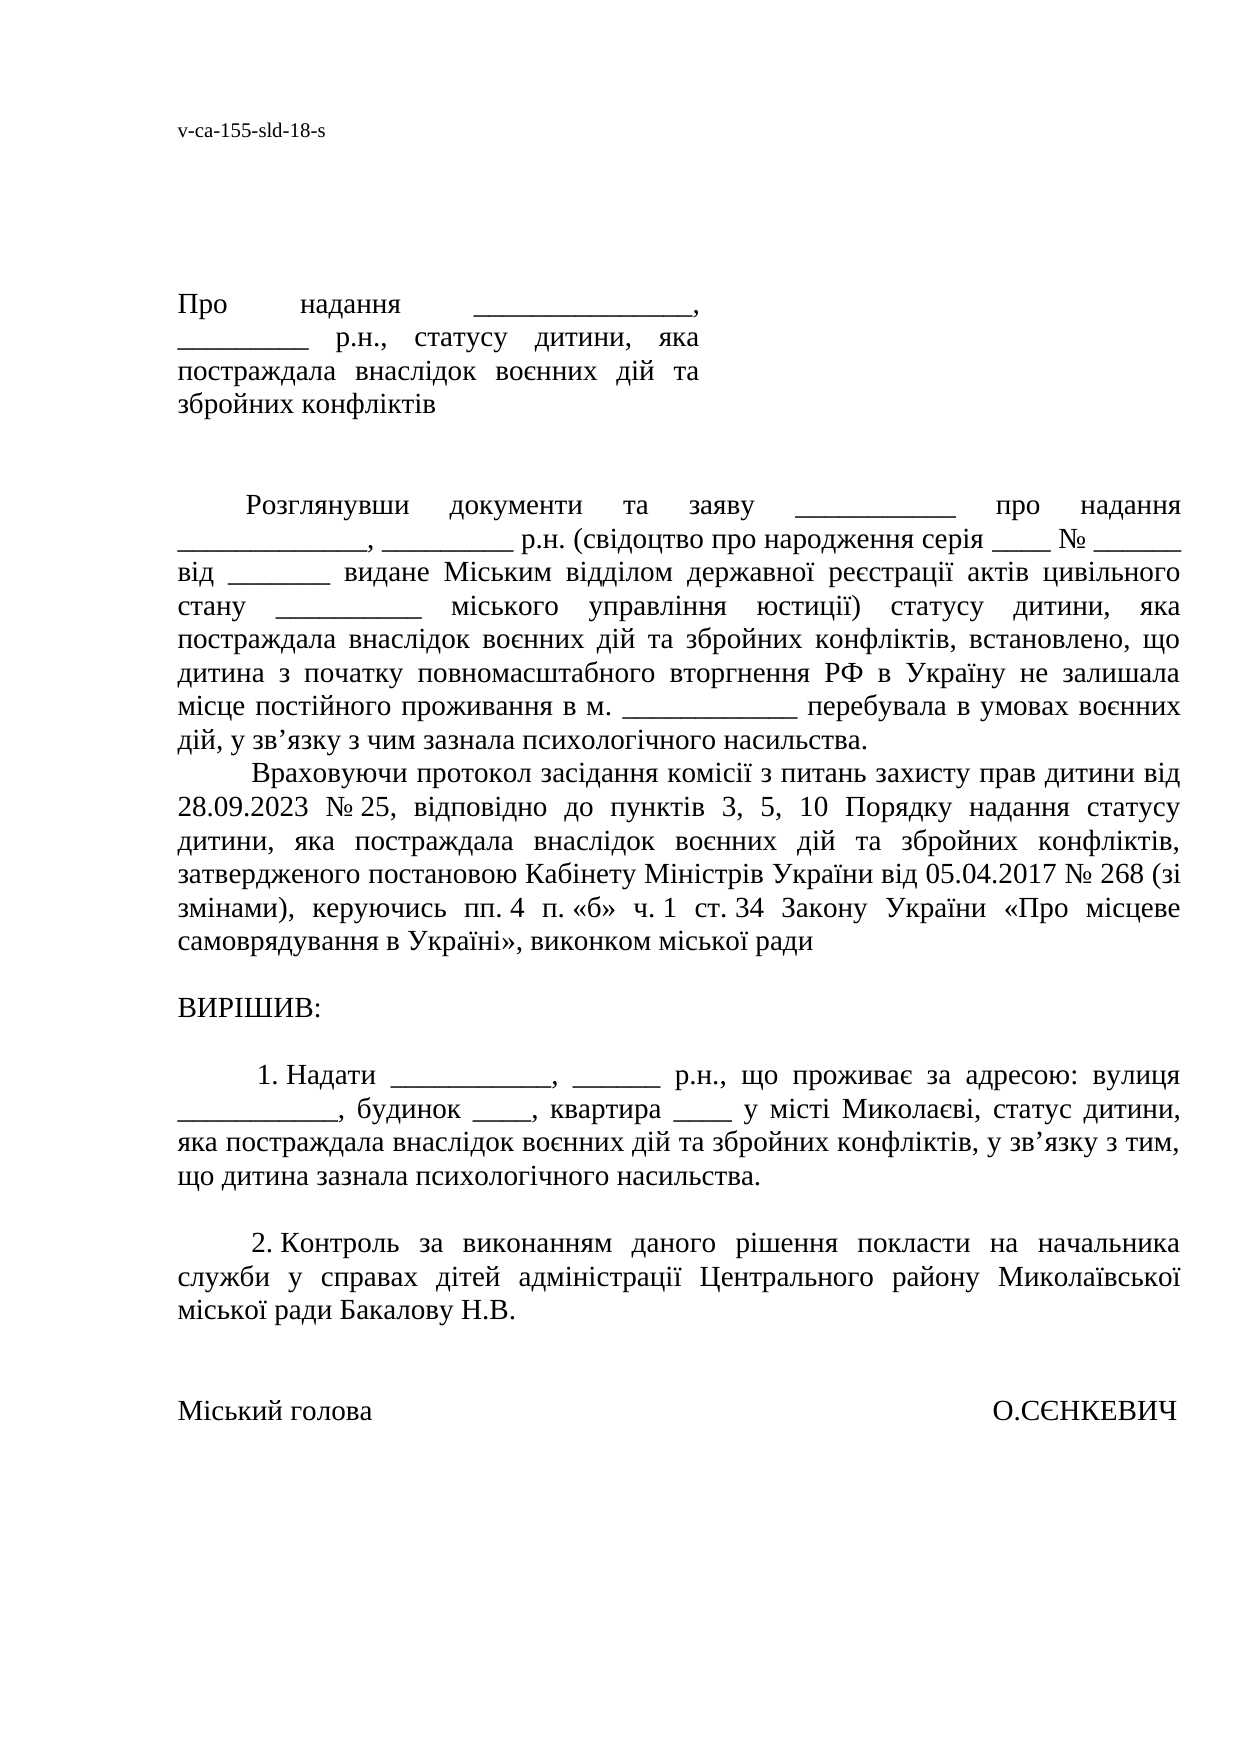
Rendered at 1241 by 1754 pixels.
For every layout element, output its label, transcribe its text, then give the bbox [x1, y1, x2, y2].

text Розглянувши документи та заяву ___________ про надання _____________, _________ р.н. (свідоцтво про народження серія ____ № ______ від _______ видане Міським відділом державної реєстрації актів цивільного стану __________ міського управління юстиції) статусу дитини, яка постраждала внаслідок воєнних дій та збройних конфліктів, встановлено, що дитина з початку повномасштабного вторгнення РФ в Україну не залишала місце постійного проживання в м. ____________ перебувала в умовах воєнних дій, у зв’язку з чим зазнала психологічного насильства. [177, 487, 1181, 756]
text v-ca-155-sld-18-s [177, 118, 1181, 142]
text ВИРІШИВ: [177, 990, 1181, 1024]
text Міський голова О.СЄНКЕВИЧ [177, 1393, 1181, 1426]
text 2. Контроль за виконанням даного рішення покласти на начальника служби у справах дітей адміністрації Центрального району Миколаївської міської ради Бакалову Н.В. [177, 1225, 1181, 1326]
text 1. Надати ___________, ______ р.н., що проживає за адресою: вулиця ___________, будинок ____, квартира ____ у місті Миколаєві, статус дитини, яка постраждала внаслідок воєнних дій та збройних конфліктів, у зв’язку з тим, що дитина зазнала психологічного насильства. [177, 1057, 1181, 1192]
text Враховуючи протокол засідання комісії з питань захисту прав дитини від 28.09.2023 № 25, відповідно до пунктів 3, 5, 10 Порядку надання статусу дитини, яка постраждала внаслідок воєнних дій та збройних конфліктів, затвердженого постановою Кабінету Міністрів України від 05.04.2017 № 268 (зі змінами), керуючись пп. 4 п. «б» ч. 1 ст. 34 Закону України «Про місцеве самоврядування в Україні», виконком міської ради [177, 756, 1181, 957]
text Про надання _______________, _________ р.н., статусу дитини, яка постраждала внаслідок воєнних дій та збройних конфліктів [177, 286, 699, 420]
